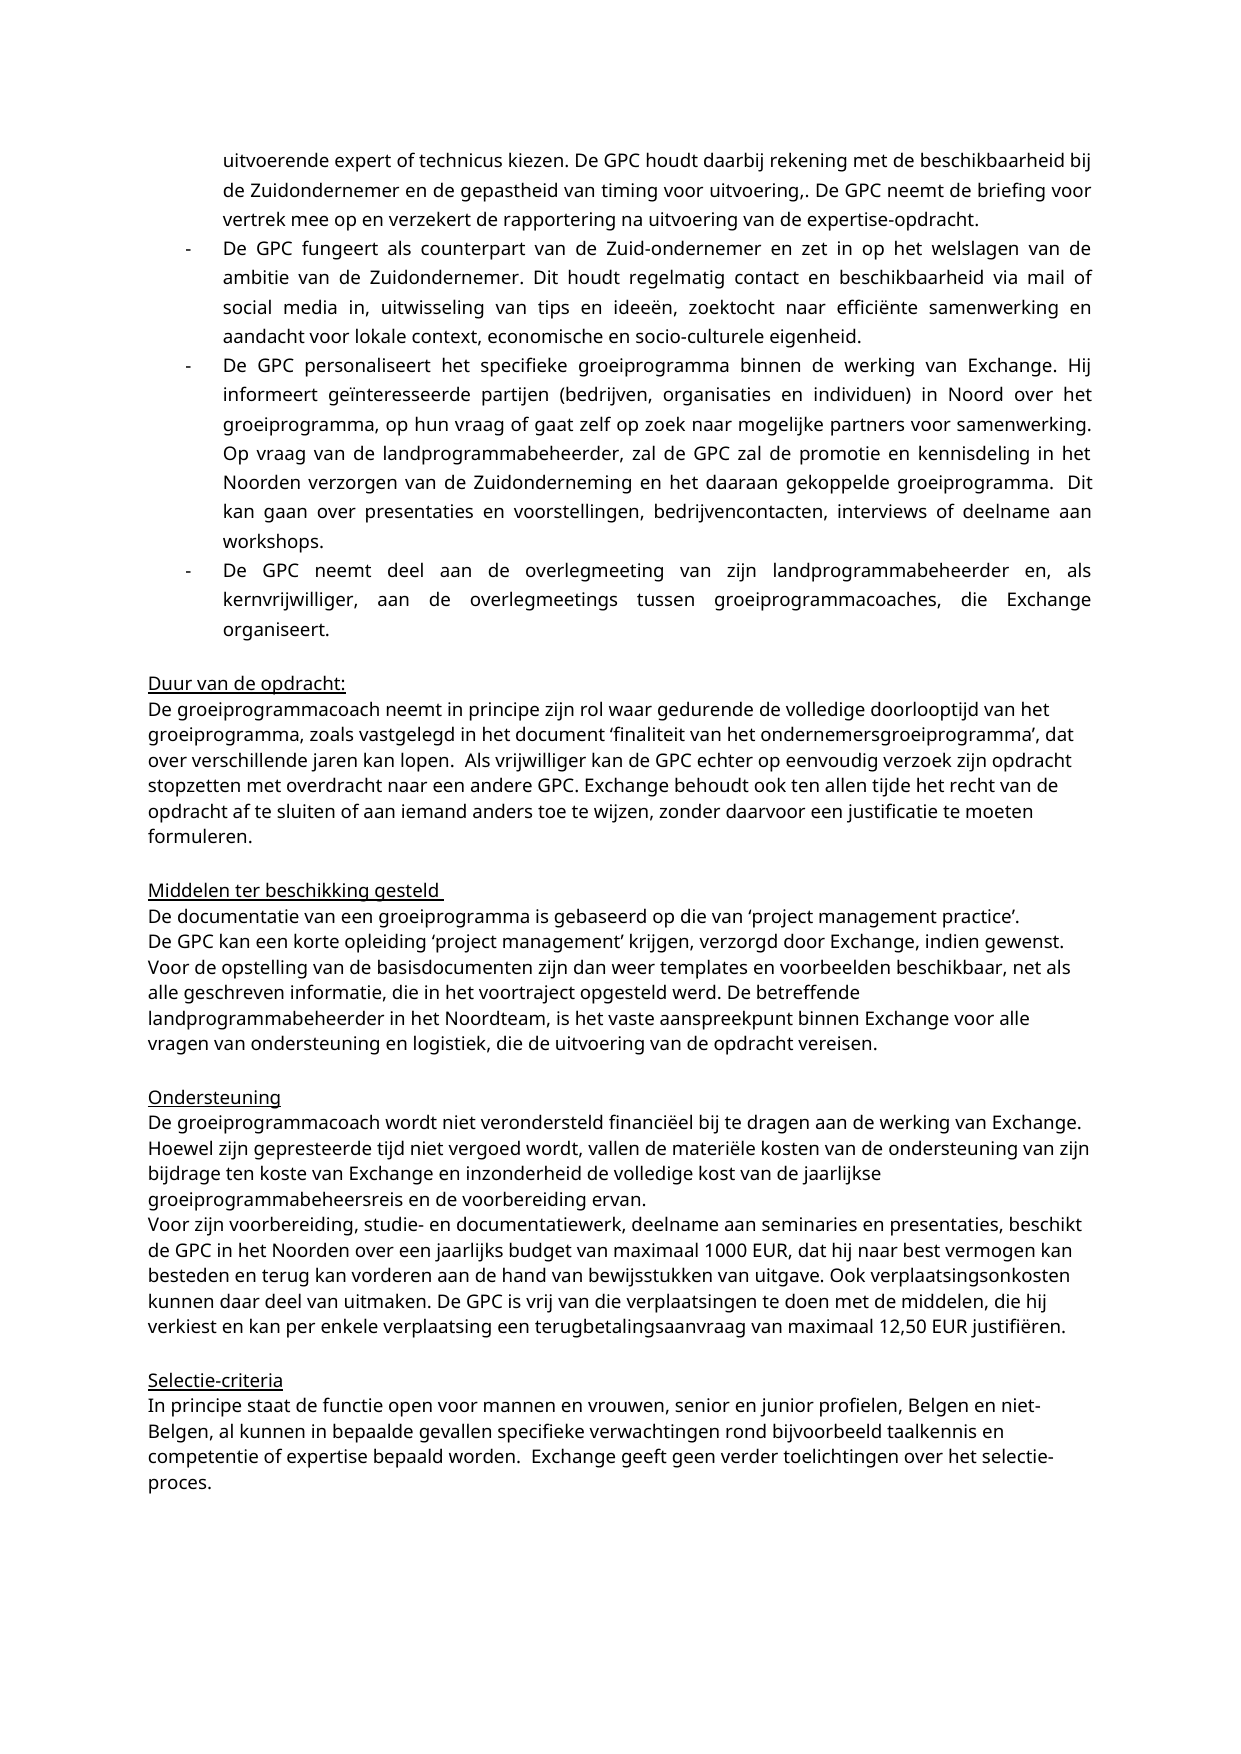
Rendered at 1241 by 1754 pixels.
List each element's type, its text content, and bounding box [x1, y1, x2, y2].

text De groeiprogrammacoach neemt in principe zijn rol waar gedurende de volledige doorlooptijd van het groeiprogramma, zoals vastgelegd in het document ‘finaliteit van het ondernemersgroeiprogramma’, dat over verschillende jaren kan lopen. Als vrijwilliger kan de GPC echter op eenvoudig verzoek zijn opdracht stopzetten met overdracht naar een andere GPC. Exchange behoudt ook ten allen tijde het recht van de opdracht af te sluiten of aan iemand anders toe te wijzen, zonder daarvoor een justificatie te moeten formuleren. [148, 696, 1093, 849]
text Selectie-criteria [148, 1367, 1093, 1393]
text De GPC kan een korte opleiding ‘project management’ krijgen, verzorgd door Exchange, indien gewenst. Voor de opstelling van de basisdocumenten zijn dan weer templates en voorbeelden beschikbaar, net als alle geschreven informatie, die in het voortraject opgesteld werd. De betreffende landprogrammabeheerder in het Noordteam, is het vaste aanspreekpunt binnen Exchange voor alle vragen van ondersteuning en logistiek, die de uitvoering van de opdracht vereisen. [148, 928, 1093, 1056]
text De documentatie van een groeiprogramma is gebaseerd op die van ‘project management practice’. [148, 903, 1093, 928]
list De GPC personaliseert het specifieke groeiprogramma binnen de werking van Exchange. Hij informeert geïnteresseerde partijen (bedrijven, organisaties en individuen) in Noord over het groeiprogramma, op hun vraag of gaat zelf op zoek naar mogelijke partners voor samenwerking. Op vraag van de landprogrammabeheerder, zal de GPC zal de promotie en kennisdeling in het Noorden verzorgen van de Zuidonderneming en het daaraan gekoppelde groeiprogramma. Dit kan gaan over presentaties en voorstellingen, bedrijvencontacten, interviews of deelname aan workshops. [185, 352, 1093, 554]
list De GPC neemt deel aan de overlegmeeting van zijn landprogrammabeheerder en, als kernvrijwilliger, aan de overlegmeetings tussen groeiprogrammacoaches, die Exchange organiseert. [185, 557, 1093, 641]
text Voor zijn voorbereiding, studie- en documentatiewerk, deelname aan seminaries en presentaties, beschikt de GPC in het Noorden over een jaarlijks budget van maximaal 1000 EUR, dat hij naar best vermogen kan besteden en terug kan vorderen aan de hand van bewijsstukken van uitgave. Ook verplaatsingsonkosten kunnen daar deel van uitmaken. De GPC is vrij van die verplaatsingen te doen met de middelen, die hij verkiest en kan per enkele verplaatsing een terugbetalingsaanvraag van maximaal 12,50 EUR justifiëren. [148, 1212, 1093, 1339]
text In principe staat de functie open voor mannen en vrouwen, senior en junior profielen, Belgen en niet-Belgen, al kunnen in bepaalde gevallen specifieke verwachtingen rond bijvoorbeeld taalkennis en competentie of expertise bepaald worden. Exchange geeft geen verder toelichtingen over het selectie-proces. [148, 1393, 1093, 1495]
list De GPC fungeert als counterpart van de Zuid-ondernemer en zet in op het welslagen van de ambitie van de Zuidondernemer. Dit houdt regelmatig contact en beschikbaarheid via mail of social media in, uitwisseling van tips en ideeën, zoektocht naar efficiënte samenwerking en aandacht voor lokale context, economische en socio-culturele eigenheid. [185, 235, 1093, 349]
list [185, 148, 1093, 232]
text Duur van de opdracht: [148, 671, 1093, 696]
text Middelen ter beschikking gesteld [148, 877, 1093, 903]
text De groeiprogrammacoach wordt niet verondersteld financiëel bij te dragen aan de werking van Exchange. Hoewel zijn gepresteerde tijd niet vergoed wordt, vallen de materiële kosten van de ondersteuning van zijn bijdrage ten koste van Exchange en inzonderheid de volledige kost van de jaarlijkse groeiprogrammabeheersreis en de voorbereiding ervan. [148, 1109, 1093, 1212]
text Ondersteuning [148, 1084, 1093, 1109]
